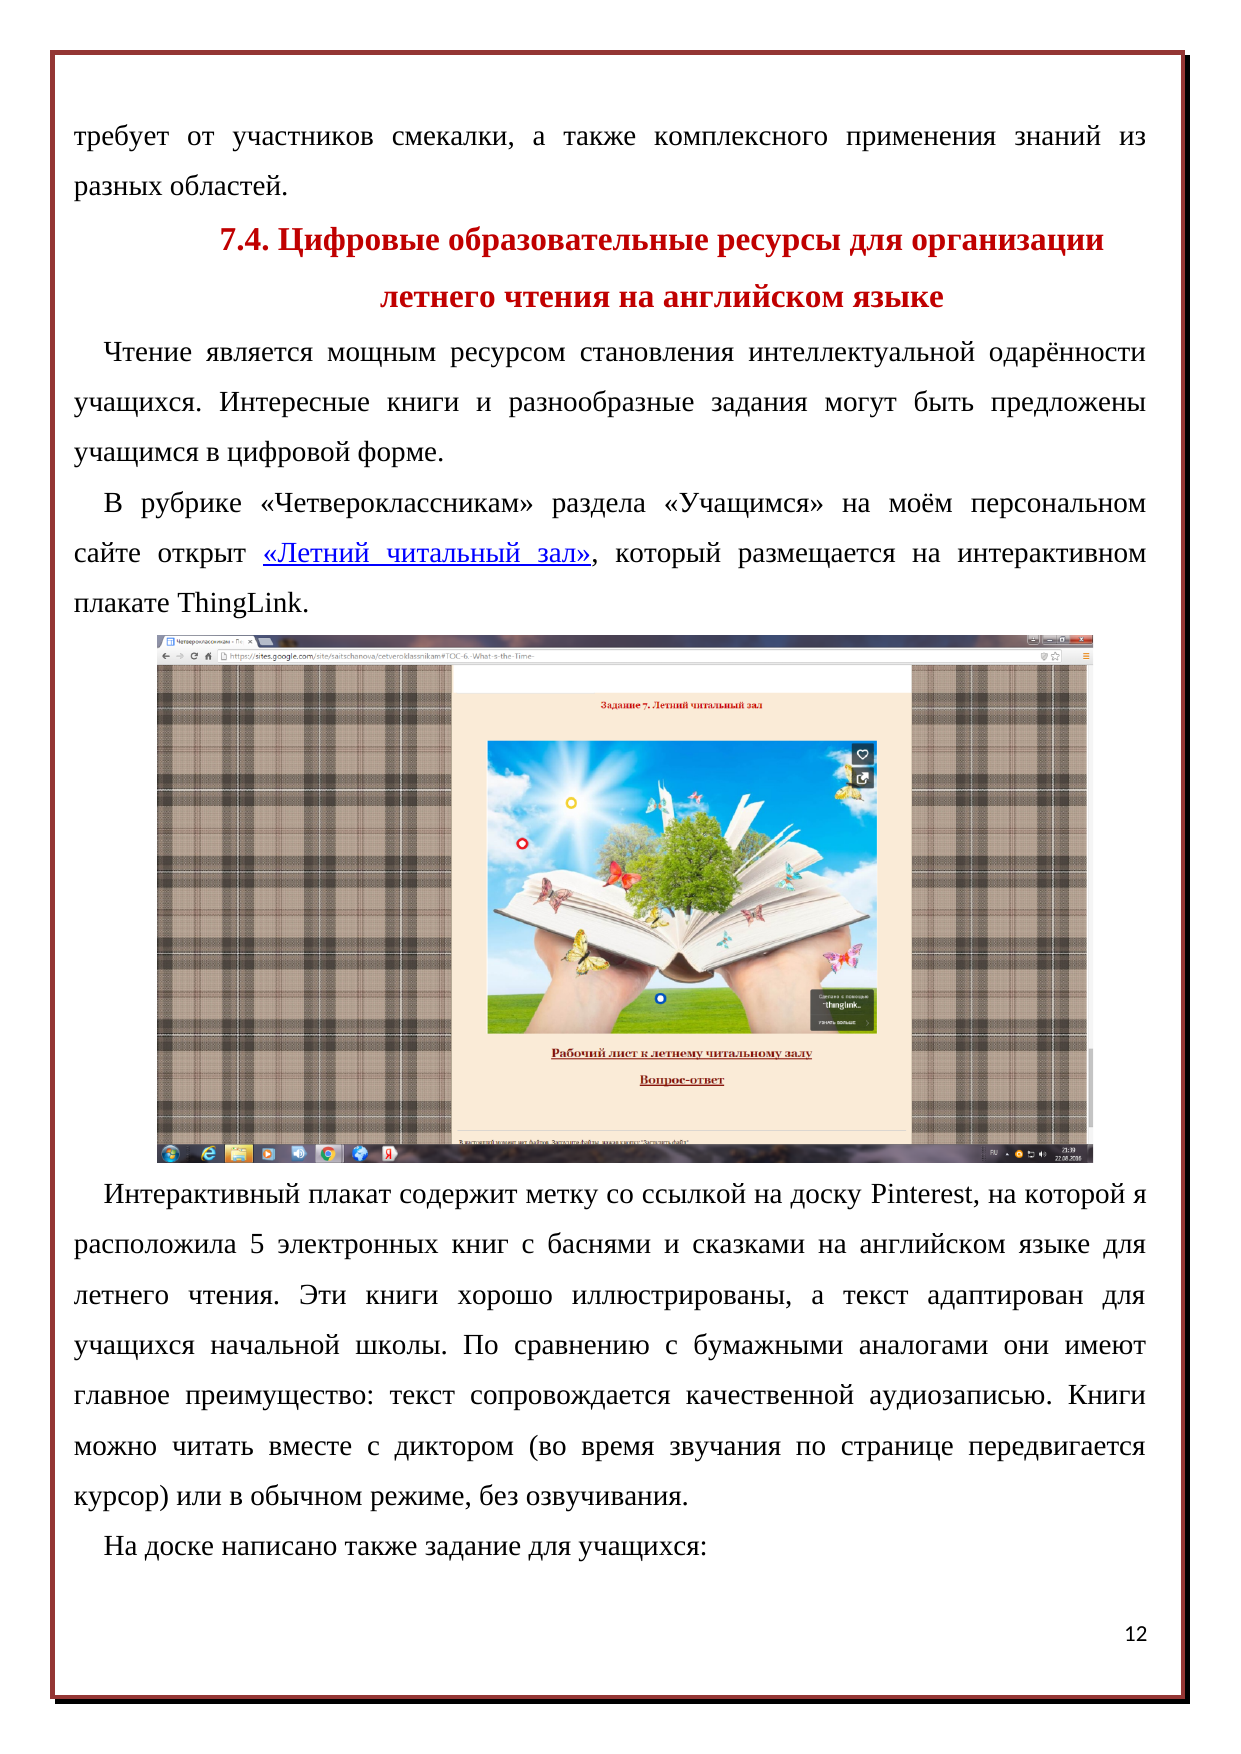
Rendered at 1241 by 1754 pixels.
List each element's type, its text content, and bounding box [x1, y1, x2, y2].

text Интерактивный плакат содержит метку со ссылкой на доску Pinterest, на которой я расположила 5 электронных книг с баснями и сказками на английском языке для летнего чтения. Эти книги хорошо иллюстрированы, а текст адаптирован для учащихся начальной школы. По сравнению с бумажными аналогами они имеют главное преимущество: текст сопровождается качественной аудиозаписью. Книги можно читать вместе с диктором (во время звучания по странице передвигается курсор) или в обычном режиме, без озвучивания. [74, 1176, 1147, 1512]
text Чтение является мощным ресурсом становления интеллектуальной одарённости учащихся. Интересные книги и разнообразные задания могут быть предложены учащимся в цифровой форме. [74, 334, 1147, 468]
text 7.4. Цифровые образовательные ресурсы для организации летнего чтения на английском языке [177, 219, 1147, 314]
text В рубрике «Четвероклассникам» раздела «Учащимся» на моём персональном сайте открыт «Летний читальный зал», который размещается на интерактивном плакате ThingLink. [74, 485, 1147, 619]
text На доске написано также задание для учащихся: [74, 1528, 1147, 1562]
picture [157, 635, 1094, 1163]
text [74, 118, 1147, 202]
